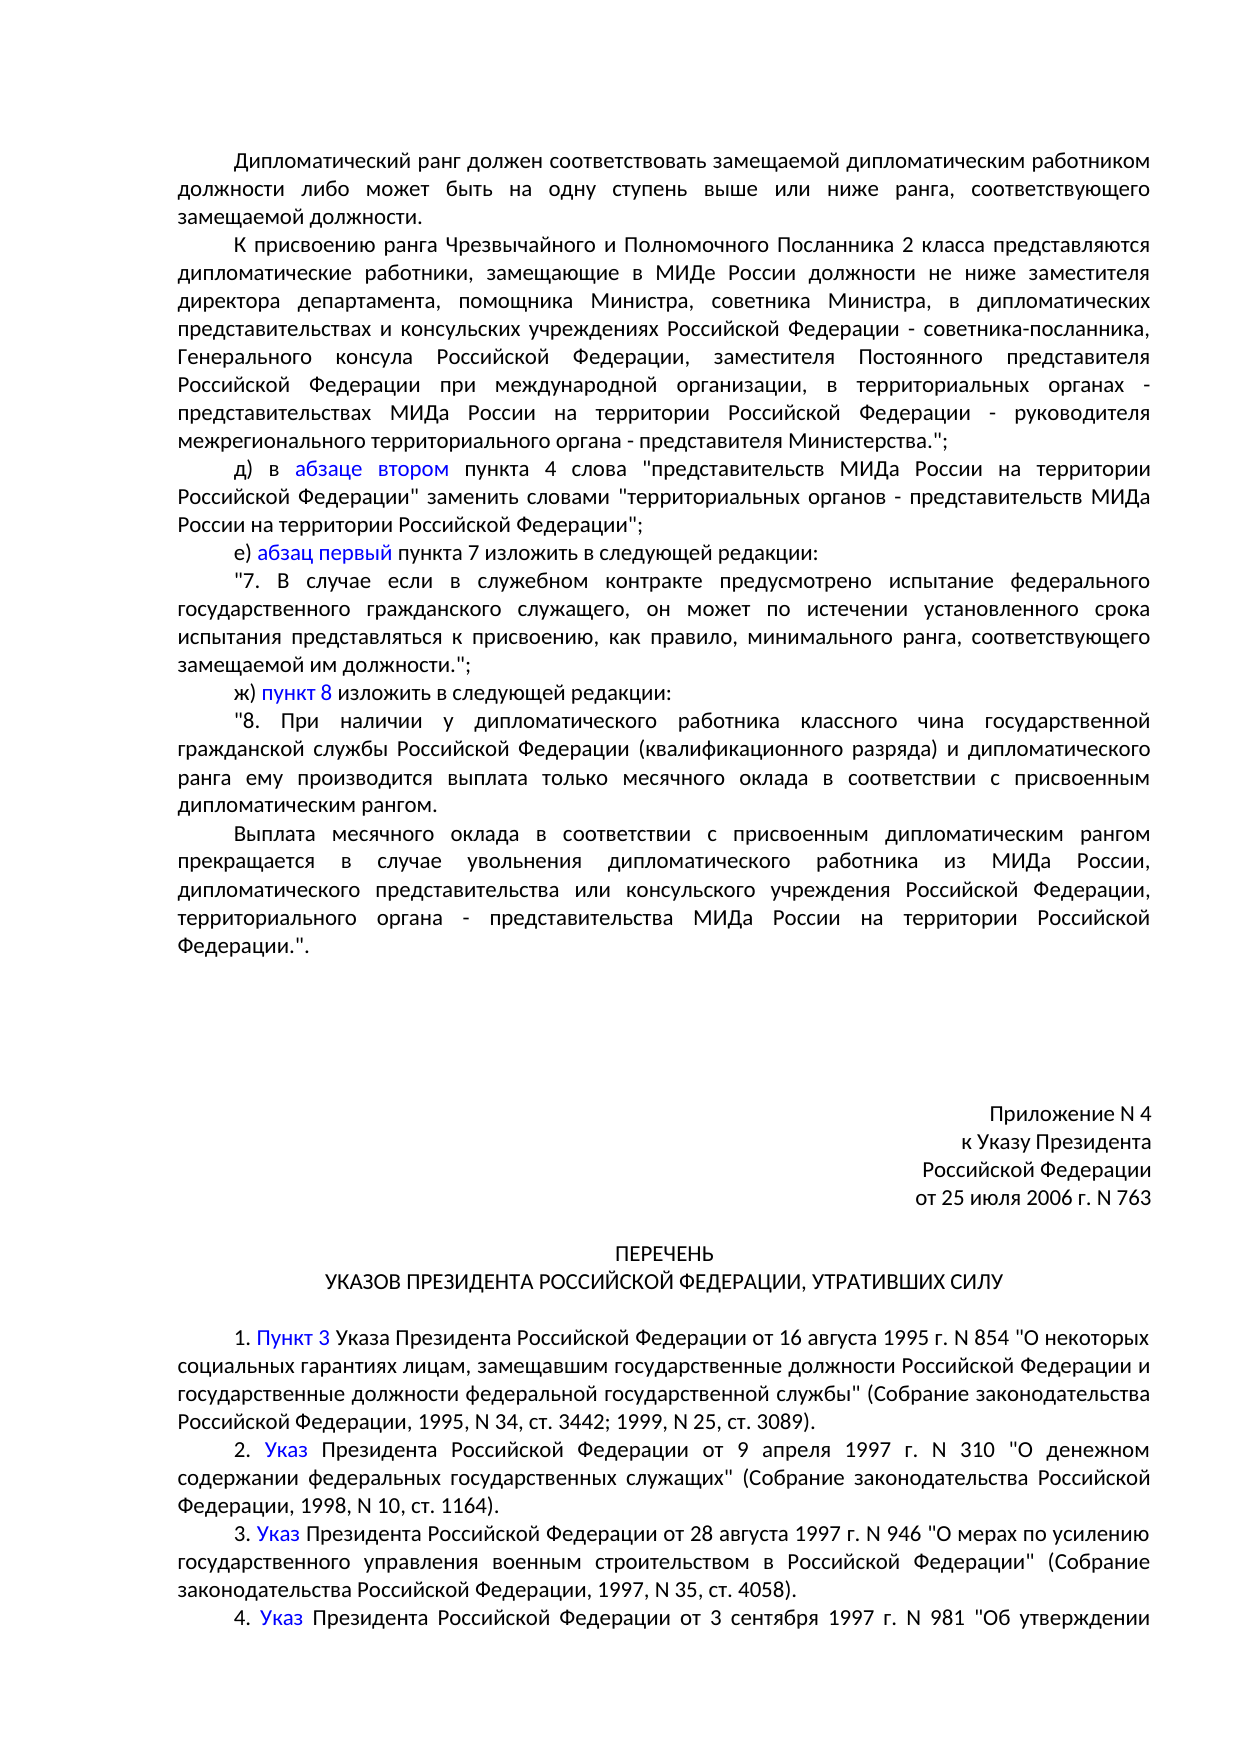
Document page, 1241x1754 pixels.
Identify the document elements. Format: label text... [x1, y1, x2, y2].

text ПЕРЕЧЕНЬ [177, 1239, 1152, 1267]
text УКАЗОВ ПРЕЗИДЕНТА РОССИЙСКОЙ ФЕДЕРАЦИИ, УТРАТИВШИХ СИЛУ [177, 1267, 1152, 1295]
text "8. При наличии у дипломатического работника классного чина государственной гражданской службы Российской Федерации (квалификационного разряда) и дипломатического ранга ему производится выплата только месячного оклада в соответствии с присвоенным дипломатическим рангом. [177, 707, 1152, 819]
text от 25 июля 2006 г. N 763 [177, 1183, 1152, 1211]
text Приложение N 4 [177, 1099, 1152, 1127]
text ж) пункт 8 изложить в следующей редакции: [177, 678, 1152, 707]
text Выплата месячного оклада в соответствии с присвоенным дипломатическим рангом прекращается в случае увольнения дипломатического работника из МИДа России, дипломатического представительства или консульского учреждения Российской Федерации, территориального органа - представительства МИДа России на территории Российской Федерации.". [177, 819, 1152, 959]
text 1. Пункт 3 Указа Президента Российской Федерации от 16 августа 1995 г. N 854 "О некоторых социальных гарантиях лицам, замещавшим государственные должности Российской Федерации и государственные должности федеральной государственной службы" (Собрание законодательства Российской Федерации, 1995, N 34, ст. 3442; 1999, N 25, ст. 3089). [177, 1323, 1152, 1435]
text "7. В случае если в служебном контракте предусмотрено испытание федерального государственного гражданского служащего, он может по истечении установленного срока испытания представляться к присвоению, как правило, минимального ранга, соответствующего замещаемой им должности."; [177, 566, 1152, 678]
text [177, 1603, 1152, 1631]
text 2. Указ Президента Российской Федерации от 9 апреля 1997 г. N 310 "О денежном содержании федеральных государственных служащих" (Собрание законодательства Российской Федерации, 1998, N 10, ст. 1164). [177, 1435, 1152, 1519]
text е) абзац первый пункта 7 изложить в следующей редакции: [177, 538, 1152, 566]
text к Указу Президента [177, 1127, 1152, 1155]
text Российской Федерации [177, 1155, 1152, 1183]
text д) в абзаце втором пункта 4 слова "представительств МИДа России на территории Российской Федерации" заменить словами "территориальных органов - представительств МИДа России на территории Российской Федерации"; [177, 454, 1152, 538]
text К присвоению ранга Чрезвычайного и Полномочного Посланника 2 класса представляются дипломатические работники, замещающие в МИДе России должности не ниже заместителя директора департамента, помощника Министра, советника Министра, в дипломатических представительствах и консульских учреждениях Российской Федерации - советника-посланника, Генерального консула Российской Федерации, заместителя Постоянного представителя Российской Федерации при международной организации, в территориальных органах - представительствах МИДа России на территории Российской Федерации - руководителя межрегионального территориального органа - представителя Министерства."; [177, 230, 1152, 454]
text Дипломатический ранг должен соответствовать замещаемой дипломатическим работником должности либо может быть на одну ступень выше или ниже ранга, соответствующего замещаемой должности. [177, 146, 1152, 230]
text 3. Указ Президента Российской Федерации от 28 августа 1997 г. N 946 "О мерах по усилению государственного управления военным строительством в Российской Федерации" (Собрание законодательства Российской Федерации, 1997, N 35, ст. 4058). [177, 1519, 1152, 1603]
